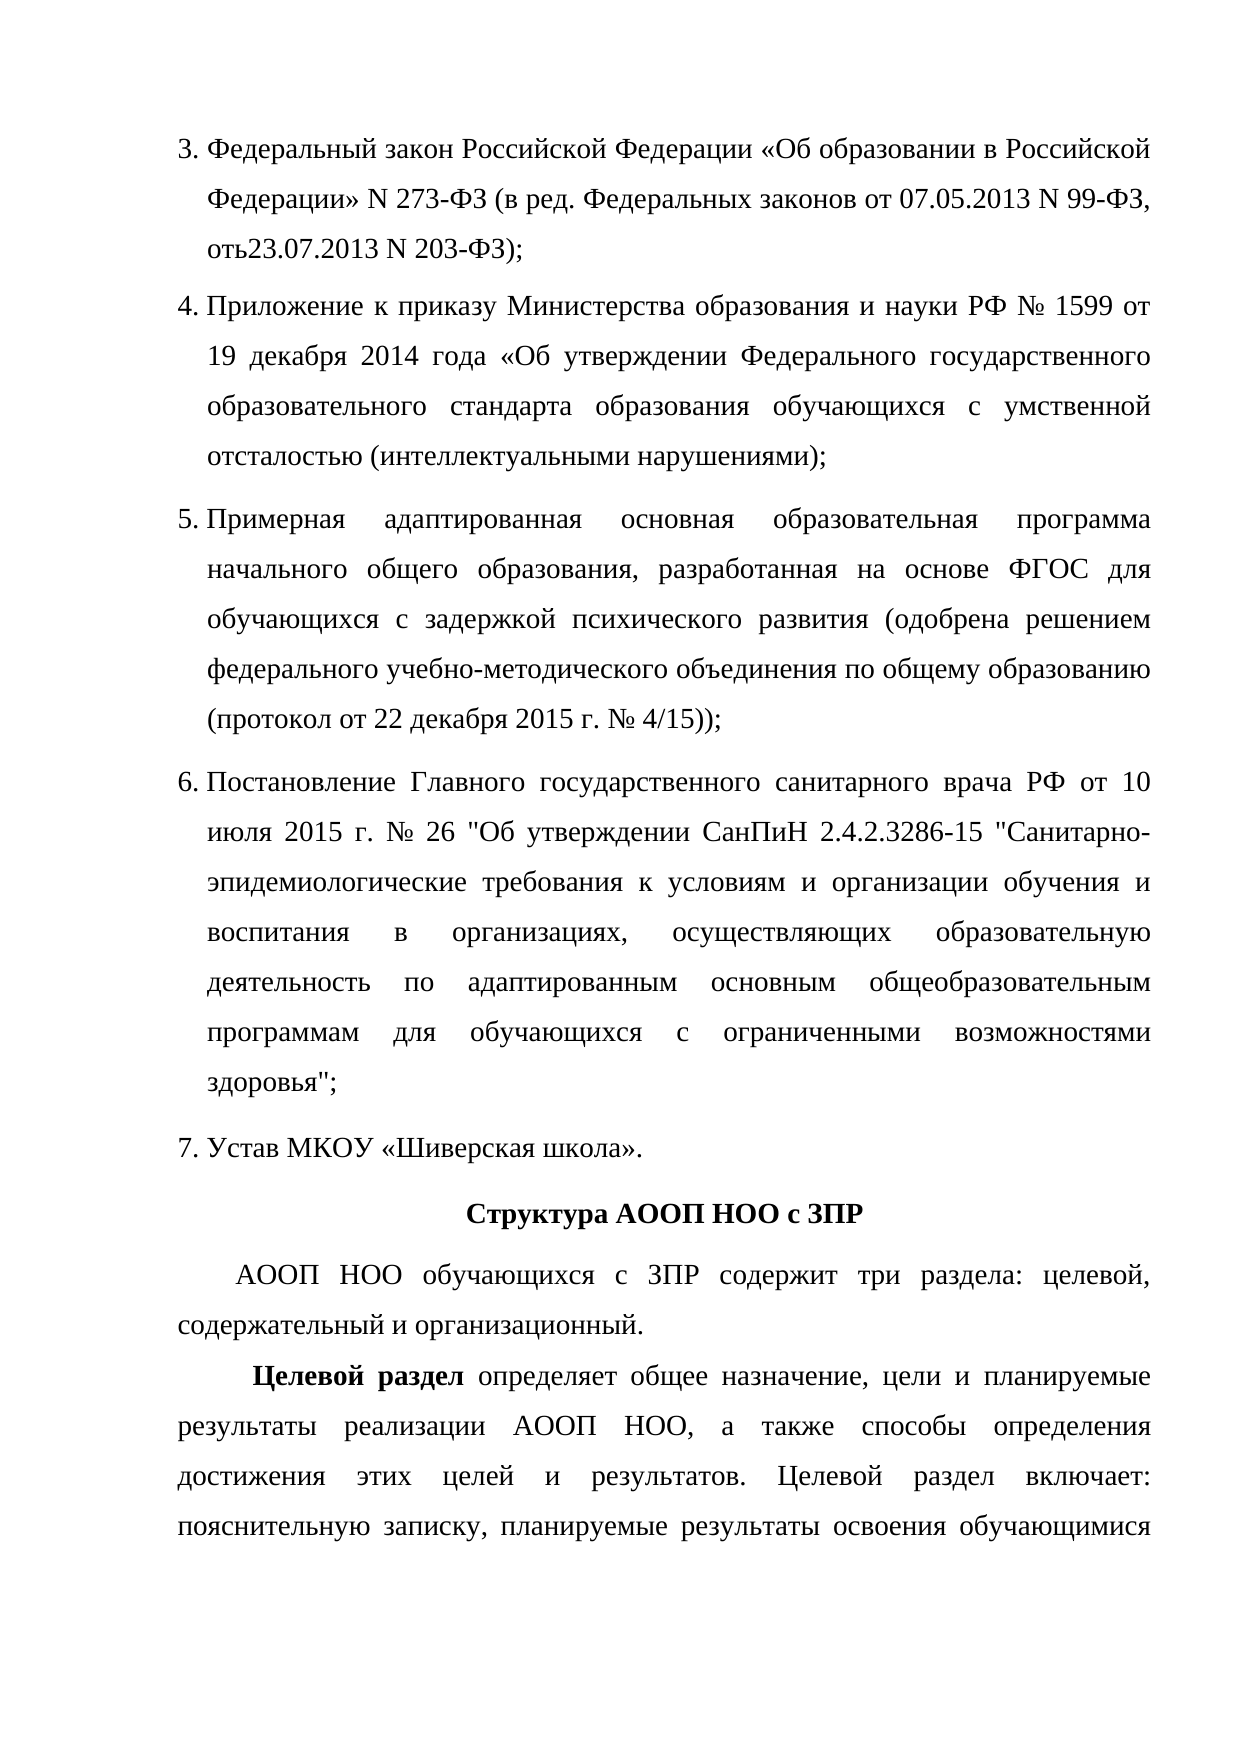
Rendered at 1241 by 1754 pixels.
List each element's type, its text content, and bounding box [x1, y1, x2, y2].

list Приложение к приказу Министерства образования и науки РФ № 1599 от 19 декабря 2014 года «Об утверждении Федерального государственного образовательного стандарта образования обучающихся с умственной отсталостью (интеллектуальными нарушениями); [177, 275, 1152, 475]
text АООП НОО обучающихся с ЗПР содержит три раздела: целевой, содержательный и организационный. [177, 1245, 1152, 1345]
list Федеральный закон Российской Федерации «Об образовании в Российской Федерации» N 273-ФЗ (в ред. Федеральных законов от 07.05.2013 N 99-ФЗ, оть23.07.2013 N 203-ФЗ); [177, 118, 1152, 268]
text Структура АООП НОО с ЗПР [177, 1196, 1152, 1229]
list Примерная адаптированная основная образовательная программа начального общего образования, разработанная на основе ФГОС для обучающихся с задержкой психического развития (одобрена решением федерального учебно-методического объединения по общему образованию (протокол от 22 декабря 2015 г. № 4/15)); [177, 488, 1152, 738]
list Устав МКОУ «Шиверская школа». [177, 1130, 1152, 1164]
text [177, 1345, 1152, 1545]
list Постановление Главного государственного санитарного врача РФ от 10 июля 2015 г. № 26 "Об утверждении СанПиН 2.4.2.3286-15 "Санитарно-эпидемиологические требования к условиям и организации обучения и воспитания в организациях, осуществляющих образовательную деятельность по адаптированным основным общеобразовательным программам для обучающихся с ограниченными возможностями здоровья"; [177, 752, 1152, 1102]
